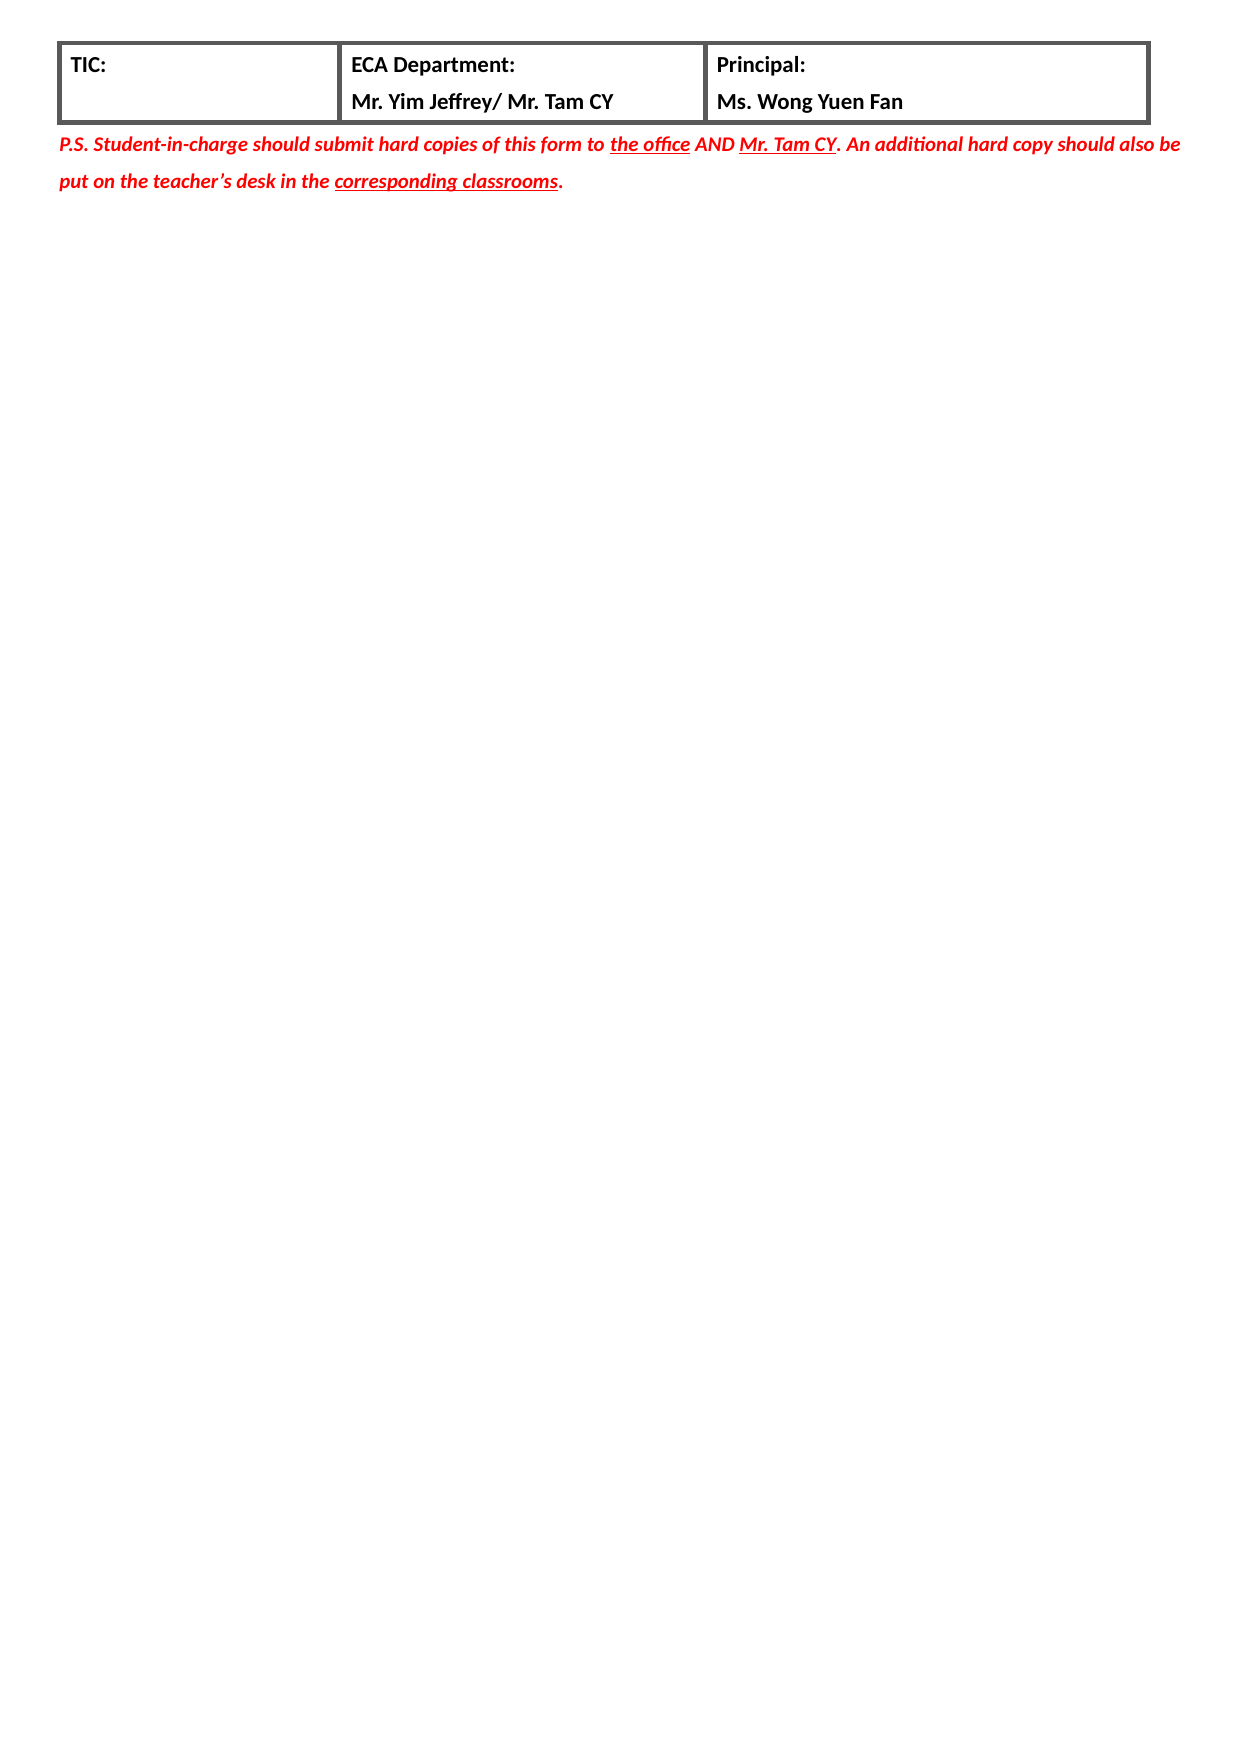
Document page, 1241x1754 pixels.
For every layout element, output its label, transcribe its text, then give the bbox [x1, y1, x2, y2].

text P.S. Student-in-charge should submit hard copies of this form to the office AND Mr. Tam CY. An additional hard copy should also be put on the teacher’s desk in the corresponding classrooms. [59, 125, 1181, 200]
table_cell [342, 45, 703, 120]
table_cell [62, 45, 337, 120]
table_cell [708, 45, 1146, 120]
